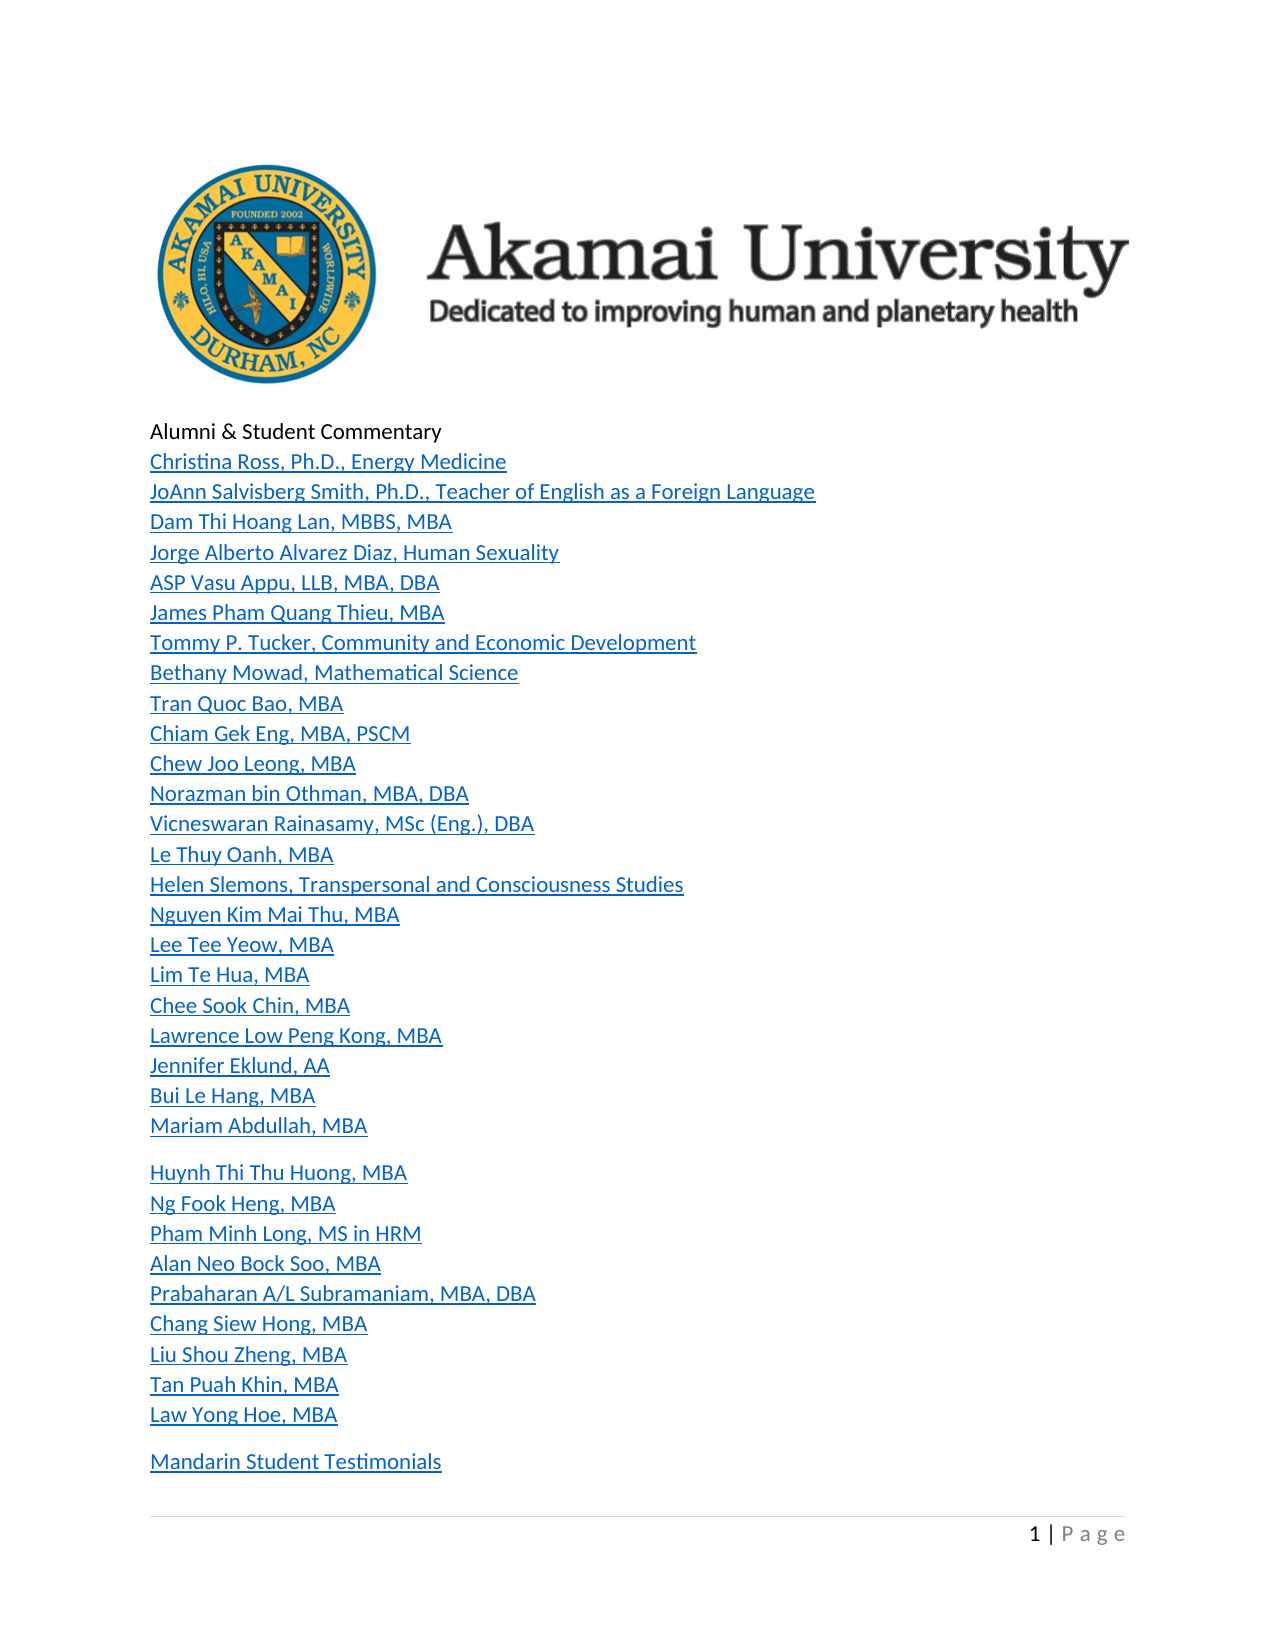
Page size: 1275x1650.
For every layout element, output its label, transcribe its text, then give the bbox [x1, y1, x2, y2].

text Mandarin Student Testimonials [150, 1447, 1125, 1475]
text Alumni & Student Commentary Christina Ross, Ph.D., Energy Medicine JoAnn Salvisberg Smith, Ph.D., Teacher of English as a Foreign Language Dam Thi Hoang Lan, MBBS, MBA Jorge Alberto Alvarez Diaz, Human Sexuality ASP Vasu Appu, LLB, MBA, DBA James Pham Quang Thieu, MBA Tommy P. Tucker, Community and Economic Development Bethany Mowad, Mathematical Science Tran Quoc Bao, MBA Chiam Gek Eng, MBA, PSCM Chew Joo Leong, MBA Norazman bin Othman, MBA, DBA Vicneswaran Rainasamy, MSc (Eng.), DBA Le Thuy Oanh, MBA Helen Slemons, Transpersonal and Consciousness Studies Nguyen Kim Mai Thu, MBA Lee Tee Yeow, MBA Lim Te Hua, MBA Chee Sook Chin, MBA Lawrence Low Peng Kong, MBA Jennifer Eklund, AA Bui Le Hang, MBA Mariam Abdullah, MBA [150, 417, 1125, 1140]
text Huynh Thi Thu Huong, MBA Ng Fook Heng, MBA Pham Minh Long, MS in HRM Alan Neo Bock Soo, MBA Prabaharan A/L Subramaniam, MBA, DBA Chang Siew Hong, MBA Liu Shou Zheng, MBA Tan Puah Khin, MBA Law Yong Hoe, MBA [150, 1158, 1125, 1428]
picture [150, 150, 1135, 398]
